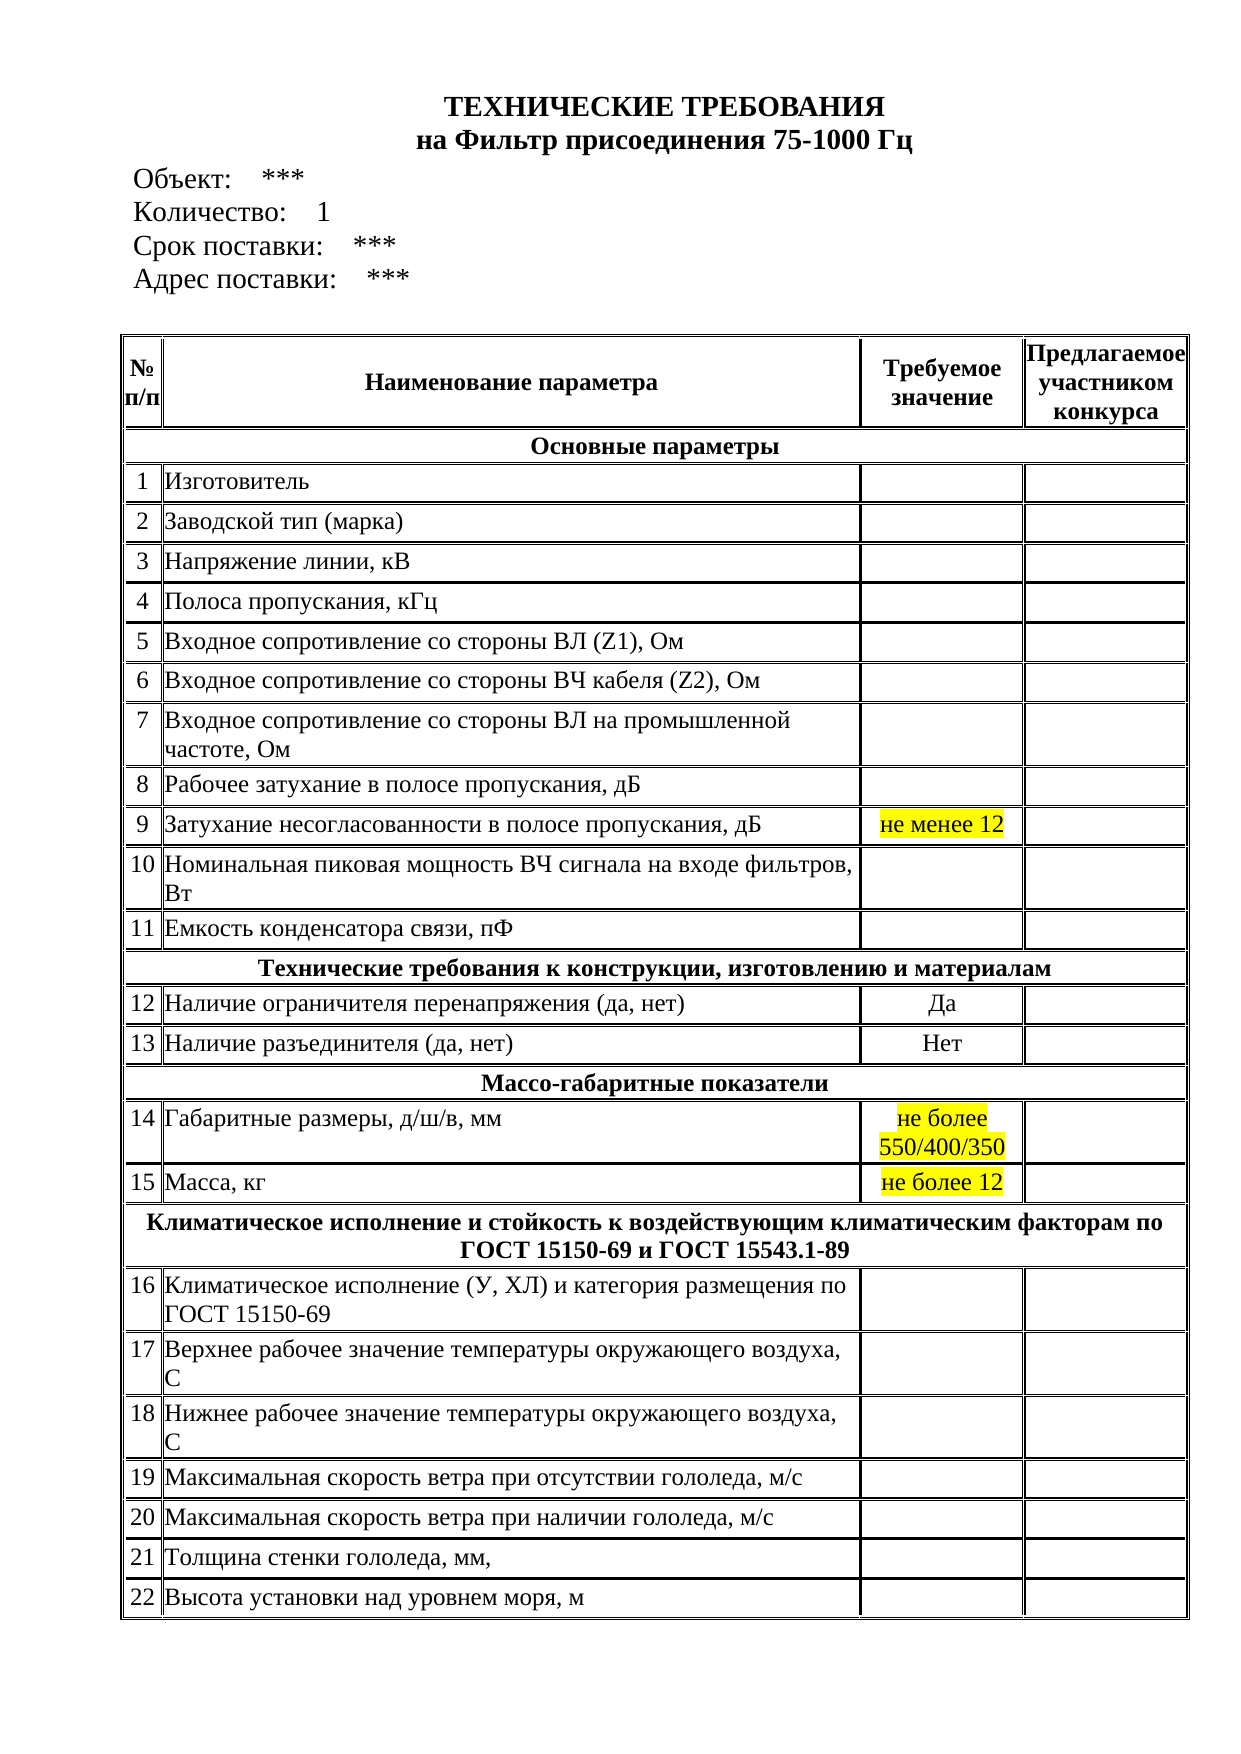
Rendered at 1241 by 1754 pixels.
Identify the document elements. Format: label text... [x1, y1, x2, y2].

table_cell [860, 1577, 1024, 1617]
table_cell Номинальная пиковая мощность ВЧ сигнала на входе фильтров, Вт [164, 848, 859, 908]
table_cell Наличие разъединителя (да, нет) [164, 1027, 859, 1063]
table_cell [1024, 461, 1187, 501]
table_cell 18 [124, 1394, 161, 1457]
table_header № п/п [124, 337, 163, 426]
table_cell Полоса пропускания, кГц [164, 584, 859, 621]
table_cell [862, 1333, 1022, 1393]
table_cell Напряжение линии, кВ [164, 545, 859, 581]
table_cell [1026, 1023, 1187, 1063]
table_cell [1026, 805, 1187, 844]
table_cell [1026, 621, 1186, 661]
table_cell Габаритные размеры, д/ш/в, мм [164, 1102, 859, 1162]
table_cell не более 550/400/350 [862, 1102, 1022, 1162]
table_cell [862, 912, 1022, 948]
table_cell Рабочее затухание в полосе пропускания, дБ [164, 768, 859, 804]
table_cell Нет [862, 1027, 1022, 1063]
table_cell 20 [124, 1497, 161, 1537]
table_cell [1026, 765, 1187, 804]
table_cell 6 [122, 661, 163, 701]
table_cell 4 [124, 581, 161, 621]
table_cell Масса, кг [164, 1165, 859, 1202]
table_cell 12 [124, 983, 161, 1023]
table_cell 3 [124, 541, 161, 581]
table_cell [1026, 1457, 1187, 1497]
table_cell Массо-габаритные показатели [124, 1063, 1187, 1098]
table_cell 16 [122, 1266, 163, 1329]
table_cell Максимальная скорость ветра при наличии гололеда, м/с [164, 1501, 859, 1537]
table_cell Емкость конденсатора связи, пФ [164, 912, 859, 948]
table_cell Входное сопротивление со стороны ВЛ на промышленной частоте, Ом [164, 704, 859, 764]
table_cell [862, 768, 1022, 804]
table_header Требуемое значение [860, 335, 1024, 426]
table_cell Нижнее рабочее значение температуры окружающего воздуха, С [164, 1397, 859, 1457]
table_cell Верхнее рабочее значение температуры окружающего воздуха, С [164, 1333, 859, 1393]
table_cell [1024, 1577, 1186, 1617]
table_cell 19 [124, 1457, 161, 1497]
table_cell [1026, 1394, 1187, 1457]
table_cell [1026, 581, 1186, 621]
table_cell [862, 545, 1022, 581]
table_cell [862, 1397, 1022, 1457]
table_cell [862, 704, 1022, 764]
table_cell 7 [122, 701, 163, 764]
table_cell 1 [124, 461, 163, 501]
table_cell Основные параметры [124, 426, 1187, 461]
table_cell Наличие ограничителя перенапряжения (да, нет) [164, 987, 859, 1023]
table_cell [862, 848, 1022, 908]
subtitle Технические требования на Фильтр присоединения 75-1000 Гц [133, 89, 1196, 156]
table_cell 11 [124, 908, 161, 948]
table_cell 8 [124, 765, 161, 804]
table_cell [862, 1501, 1022, 1537]
table_cell Климатическое исполнение (У, ХЛ) и категория размещения по ГОСТ 15150-69 [164, 1269, 859, 1329]
table_cell 17 [124, 1330, 161, 1393]
table_cell Толщина стенки гололеда, мм, [164, 1540, 859, 1577]
table_cell не менее 12 [862, 808, 1022, 844]
table_cell 5 [124, 621, 161, 661]
table_cell [1026, 908, 1187, 948]
table_cell Да [862, 987, 1022, 1023]
text Объект: *** Количество: 1 Срок поставки: *** Адрес поставки: *** [133, 161, 1196, 328]
table_cell [862, 664, 1022, 701]
table_cell 9 [124, 805, 161, 844]
table_header Предлагаемое участником конкурса [1024, 337, 1186, 426]
table_cell [862, 1269, 1022, 1329]
table_cell [1024, 1266, 1188, 1329]
table_cell Климатическое исполнение и стойкость к воздействующим климатическим факторам по ГОСТ 15150-69 и ГОСТ 15543.1-89 [122, 1202, 1188, 1266]
table_cell Заводской тип (марка) [164, 505, 859, 541]
table_header Наименование параметра [163, 335, 860, 426]
table_cell [1024, 701, 1188, 764]
table_cell [862, 505, 1022, 541]
table_cell [1026, 501, 1187, 541]
table_cell [1026, 1330, 1187, 1393]
table_cell [862, 1461, 1022, 1497]
table_cell [862, 465, 1022, 501]
table_cell [1026, 1162, 1186, 1202]
table_cell Входное сопротивление со стороны ВЛ (Z1), Ом [164, 624, 859, 661]
table_cell 2 [124, 501, 161, 541]
table_cell [1026, 1537, 1186, 1577]
table_cell [1024, 661, 1188, 701]
table_cell Технические требования к конструкции, изготовлению и материалам [124, 948, 1187, 983]
table_cell 14 [124, 1098, 161, 1162]
table_cell 10 [124, 844, 161, 908]
table_cell [1026, 1497, 1187, 1537]
table_cell Максимальная скорость ветра при отсутствии гололеда, м/с [164, 1461, 859, 1497]
table_cell 15 [124, 1162, 161, 1202]
table_cell 22 [124, 1577, 163, 1617]
table_cell [862, 624, 1022, 661]
table_cell 13 [124, 1023, 161, 1063]
table_cell Высота установки над уровнем моря, м [163, 1580, 860, 1617]
table_cell [1026, 983, 1187, 1023]
table_cell [862, 1540, 1022, 1577]
table_cell 21 [124, 1537, 161, 1577]
table_cell Изготовитель [164, 465, 859, 501]
table_cell Входное сопротивление со стороны ВЧ кабеля (Z2), Ом [164, 664, 859, 701]
table_cell Затухание несогласованности в полосе пропускания, дБ [164, 808, 859, 844]
table_cell [1026, 844, 1187, 908]
table_cell [1026, 1098, 1187, 1162]
table_cell не более 12 [862, 1165, 1022, 1202]
table_cell [862, 584, 1022, 621]
table_cell [1026, 541, 1187, 581]
